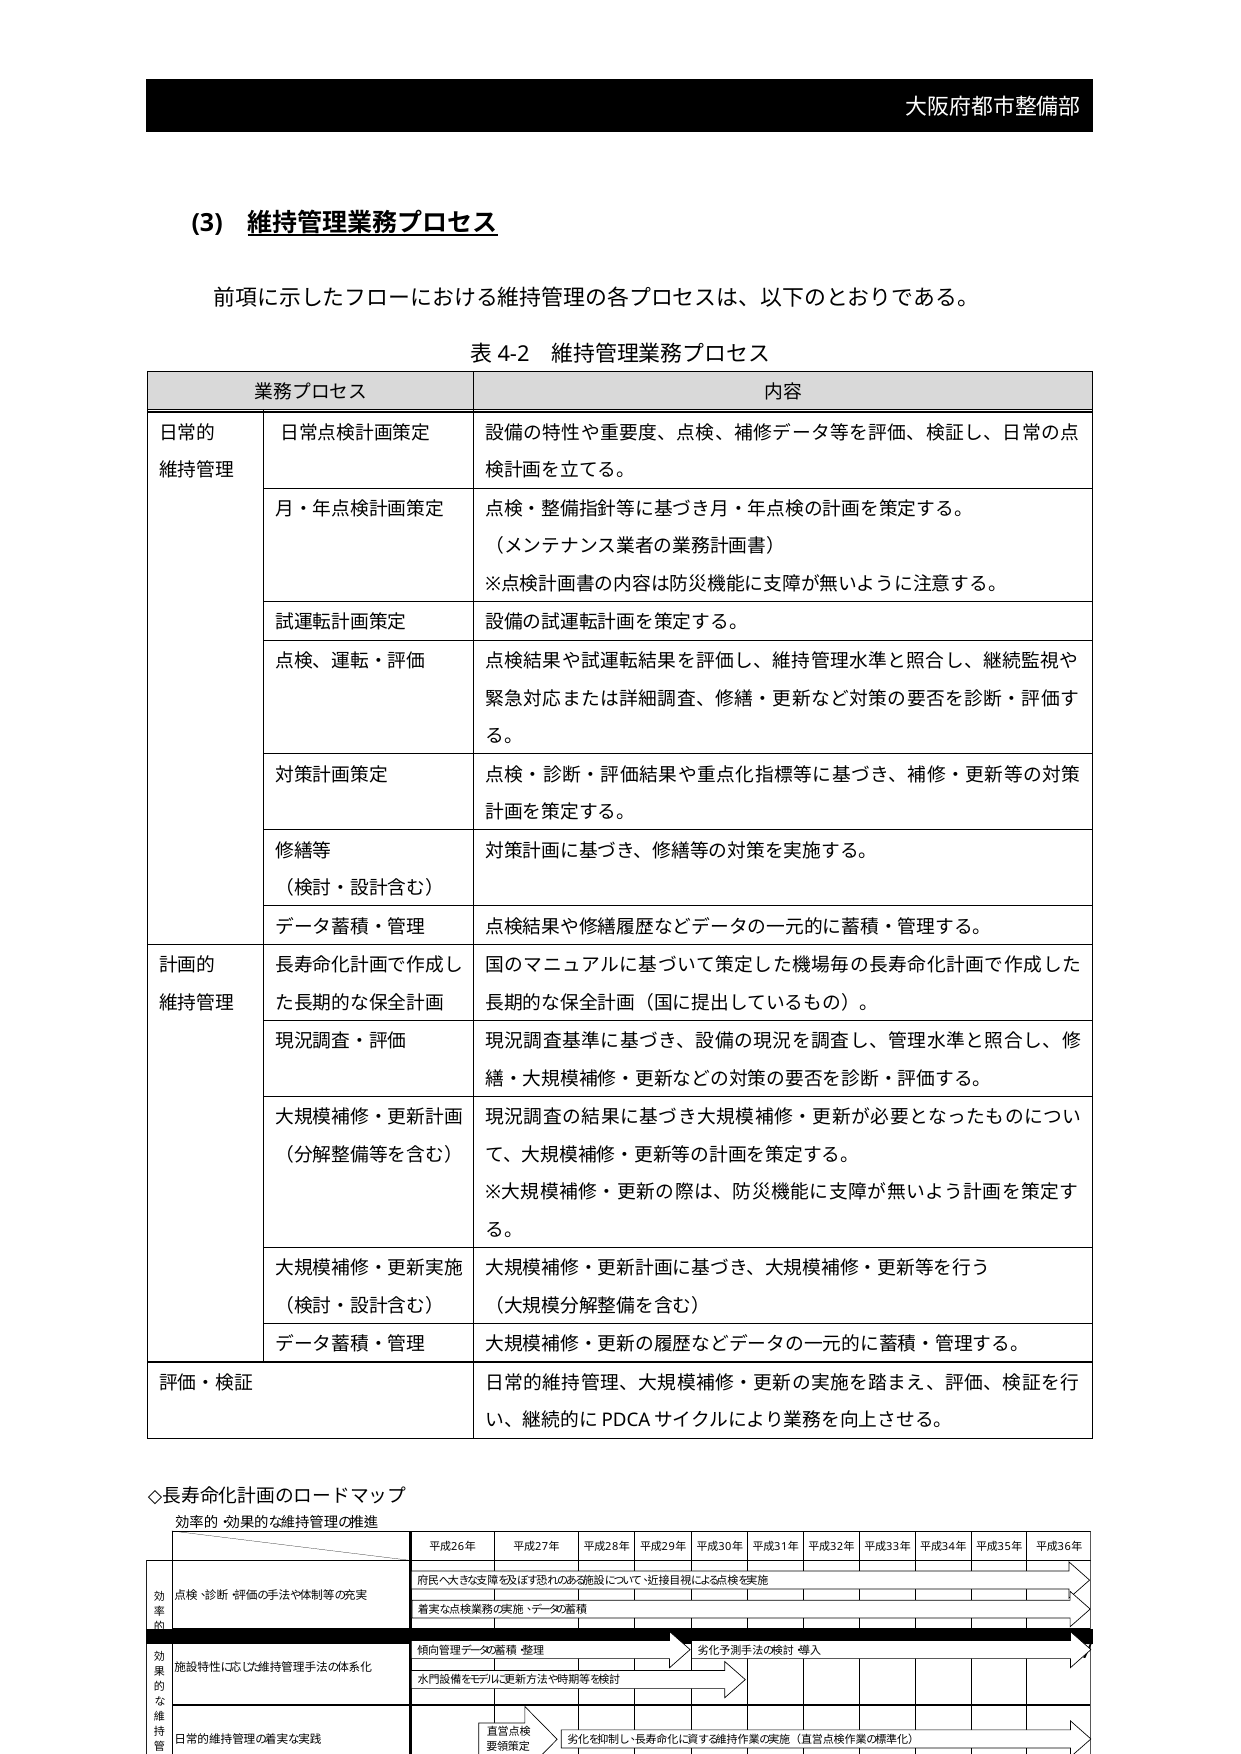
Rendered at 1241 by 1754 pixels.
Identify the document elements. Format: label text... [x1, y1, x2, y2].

table_cell 対策計画策定 [264, 754, 473, 829]
table_cell 点検結果や修繕履歴などデータの一元的に蓄積・管理する。 [474, 906, 1092, 944]
table_header 内容 [474, 372, 1092, 409]
table_cell 現況調査基準に基づき、設備の現況を調査し、管理水準と照合し、修繕・大規模補修・更新などの対策の要否を診断・評価する。 [474, 1021, 1092, 1096]
table_cell 点検・診断・評価結果や重点化指標等に基づき、補修・更新等の対策計画を策定する。 [474, 754, 1092, 829]
table_cell 大規模補修・更新実施（検討・設計含む） [264, 1248, 473, 1323]
table_cell 月・年点検計画策定 [264, 489, 473, 601]
table_cell 評価・検証 [148, 1363, 473, 1437]
subtitle 維持管理業務プロセス [191, 202, 1092, 239]
table_cell 国のマニュアルに基づいて策定した機場毎の長寿命化計画で作成した長期的な保全計画（国に提出しているもの）。 [474, 945, 1092, 1020]
table_cell 日常点検計画策定 [264, 413, 473, 487]
text 前項に示したフローにおける維持管理の各プロセスは、以下のとおりである。 [191, 277, 1092, 314]
table_cell 長寿命化計画で作成した長期的な保全計画 [264, 945, 473, 1020]
table_cell 現況調査の結果に基づき大規模補修・更新が必要となったものについて、大規模補修・更新等の計画を策定する。 ※大規模補修・更新の際は、防災機能に支障が無いよう計画を策定する。 [474, 1097, 1092, 1247]
table_cell 対策計画に基づき、修繕等の対策を実施する。 [474, 830, 1092, 905]
table_header 業務プロセス [148, 372, 473, 409]
table_cell 大規模補修・更新計画に基づき、大規模補修・更新等を行う （大規模分解整備を含む） [474, 1248, 1092, 1323]
table_cell 試運転計画策定 [264, 602, 473, 639]
table_cell 点検、運転・評価 [264, 641, 473, 753]
table_cell データ蓄積・管理 [264, 906, 473, 944]
table_cell 修繕等 （検討・設計含む） [264, 830, 473, 905]
table_cell 大規模補修・更新の履歴などデータの一元的に蓄積・管理する。 [474, 1324, 1092, 1361]
table_cell 設備の特性や重要度、点検、補修データ等を評価、検証し、日常の点検計画を立てる。 [474, 413, 1092, 487]
table_cell 日常的 維持管理 [148, 413, 263, 944]
table_cell 計画的 維持管理 [148, 945, 263, 1361]
table_cell データ蓄積・管理 [264, 1324, 473, 1361]
table_cell 現況調査・評価 [264, 1021, 473, 1096]
table_cell 設備の試運転計画を策定する。 [474, 602, 1092, 639]
table_cell 点検・整備指針等に基づき月・年点検の計画を策定する。 （メンテナンス業者の業務計画書） ※点検計画書の内容は防災機能に支障が無いように注意する。 [474, 489, 1092, 601]
table_cell 点検結果や試運転結果を評価し、維持管理水準と照合し、継続監視や緊急対応または詳細調査、修繕・更新など対策の要否を診断・評価する。 [474, 641, 1092, 753]
table_cell 日常的維持管理、大規模補修・更新の実施を踏まえ、評価、検証を行い、継続的にPDCAサイクルにより業務を向上させる。 [474, 1363, 1092, 1437]
table_cell 大規模補修・更新計画 （分解整備等を含む） [264, 1097, 473, 1247]
text ◇長寿命化計画のロードマップ [148, 1476, 1092, 1513]
